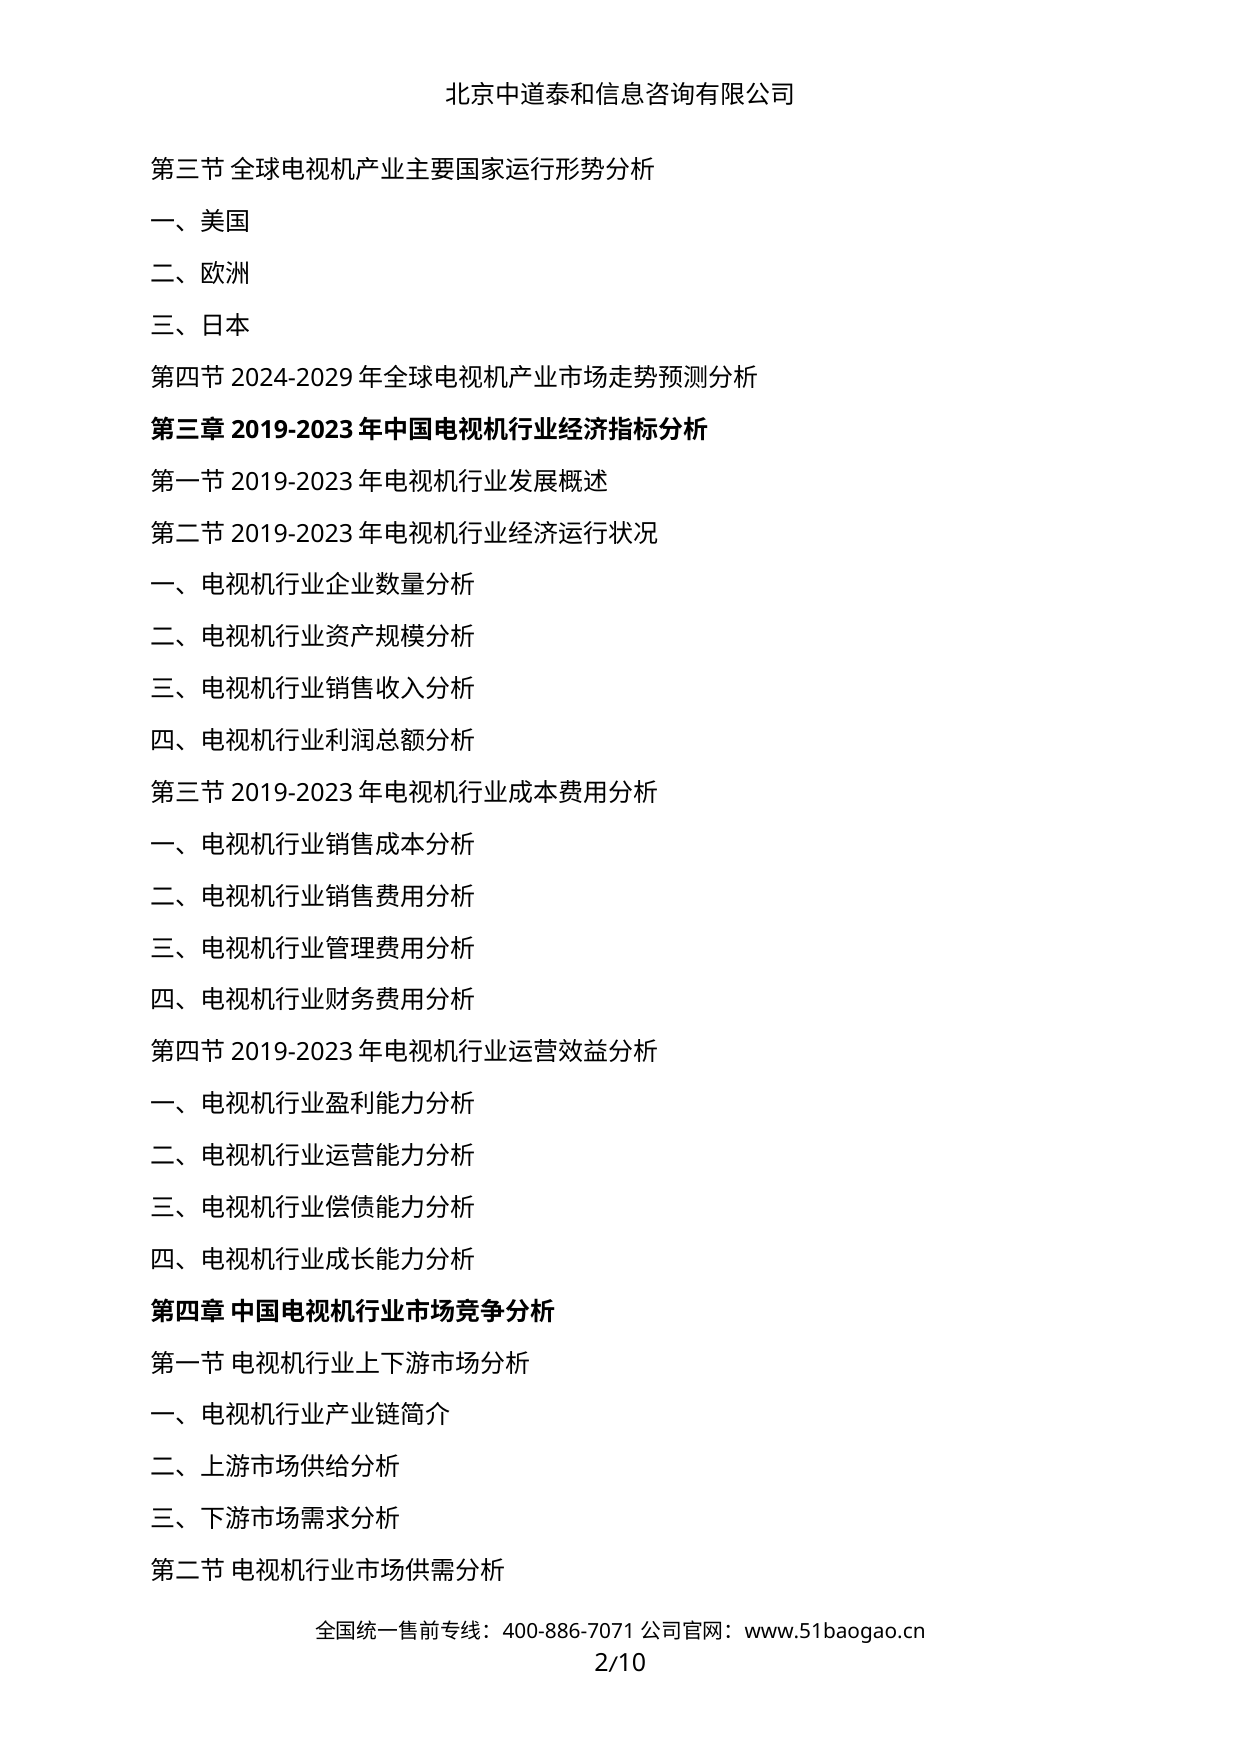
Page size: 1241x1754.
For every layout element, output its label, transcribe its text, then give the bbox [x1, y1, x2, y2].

text 三、电视机行业销售收入分析 [150, 669, 1090, 705]
text 二、上游市场供给分析 [150, 1447, 1090, 1483]
text 第四节 2019-2023年电视机行业运营效益分析 [150, 1032, 1090, 1068]
text 三、电视机行业管理费用分析 [150, 928, 1090, 964]
text 三、电视机行业偿债能力分析 [150, 1187, 1090, 1224]
text 二、电视机行业运营能力分析 [150, 1136, 1090, 1172]
text 第四节 2024-2029年全球电视机产业市场走势预测分析 [150, 357, 1090, 394]
text 二、电视机行业资产规模分析 [150, 617, 1090, 653]
text 第三节 2019-2023年电视机行业成本费用分析 [150, 772, 1090, 809]
text 一、电视机行业产业链简介 [150, 1395, 1090, 1431]
text 第二节 电视机行业市场供需分析 [150, 1551, 1090, 1587]
text 第一节 电视机行业上下游市场分析 [150, 1343, 1090, 1379]
text 第四章 中国电视机行业市场竞争分析 [150, 1291, 1090, 1327]
text 第三章 2019-2023年中国电视机行业经济指标分析 [150, 409, 1090, 446]
text 第三节 全球电视机产业主要国家运行形势分析 [150, 150, 1090, 186]
text 一、电视机行业企业数量分析 [150, 565, 1090, 601]
text 三、日本 [150, 306, 1090, 342]
text 一、美国 [150, 202, 1090, 238]
text 三、下游市场需求分析 [150, 1499, 1090, 1535]
text 四、电视机行业财务费用分析 [150, 980, 1090, 1016]
text 第一节 2019-2023年电视机行业发展概述 [150, 461, 1090, 497]
text 二、欧洲 [150, 254, 1090, 290]
text 四、电视机行业成长能力分析 [150, 1239, 1090, 1276]
text 四、电视机行业利润总额分析 [150, 721, 1090, 757]
text 第二节 2019-2023年电视机行业经济运行状况 [150, 513, 1090, 549]
text 一、电视机行业盈利能力分析 [150, 1084, 1090, 1120]
text 一、电视机行业销售成本分析 [150, 824, 1090, 861]
text 二、电视机行业销售费用分析 [150, 876, 1090, 912]
